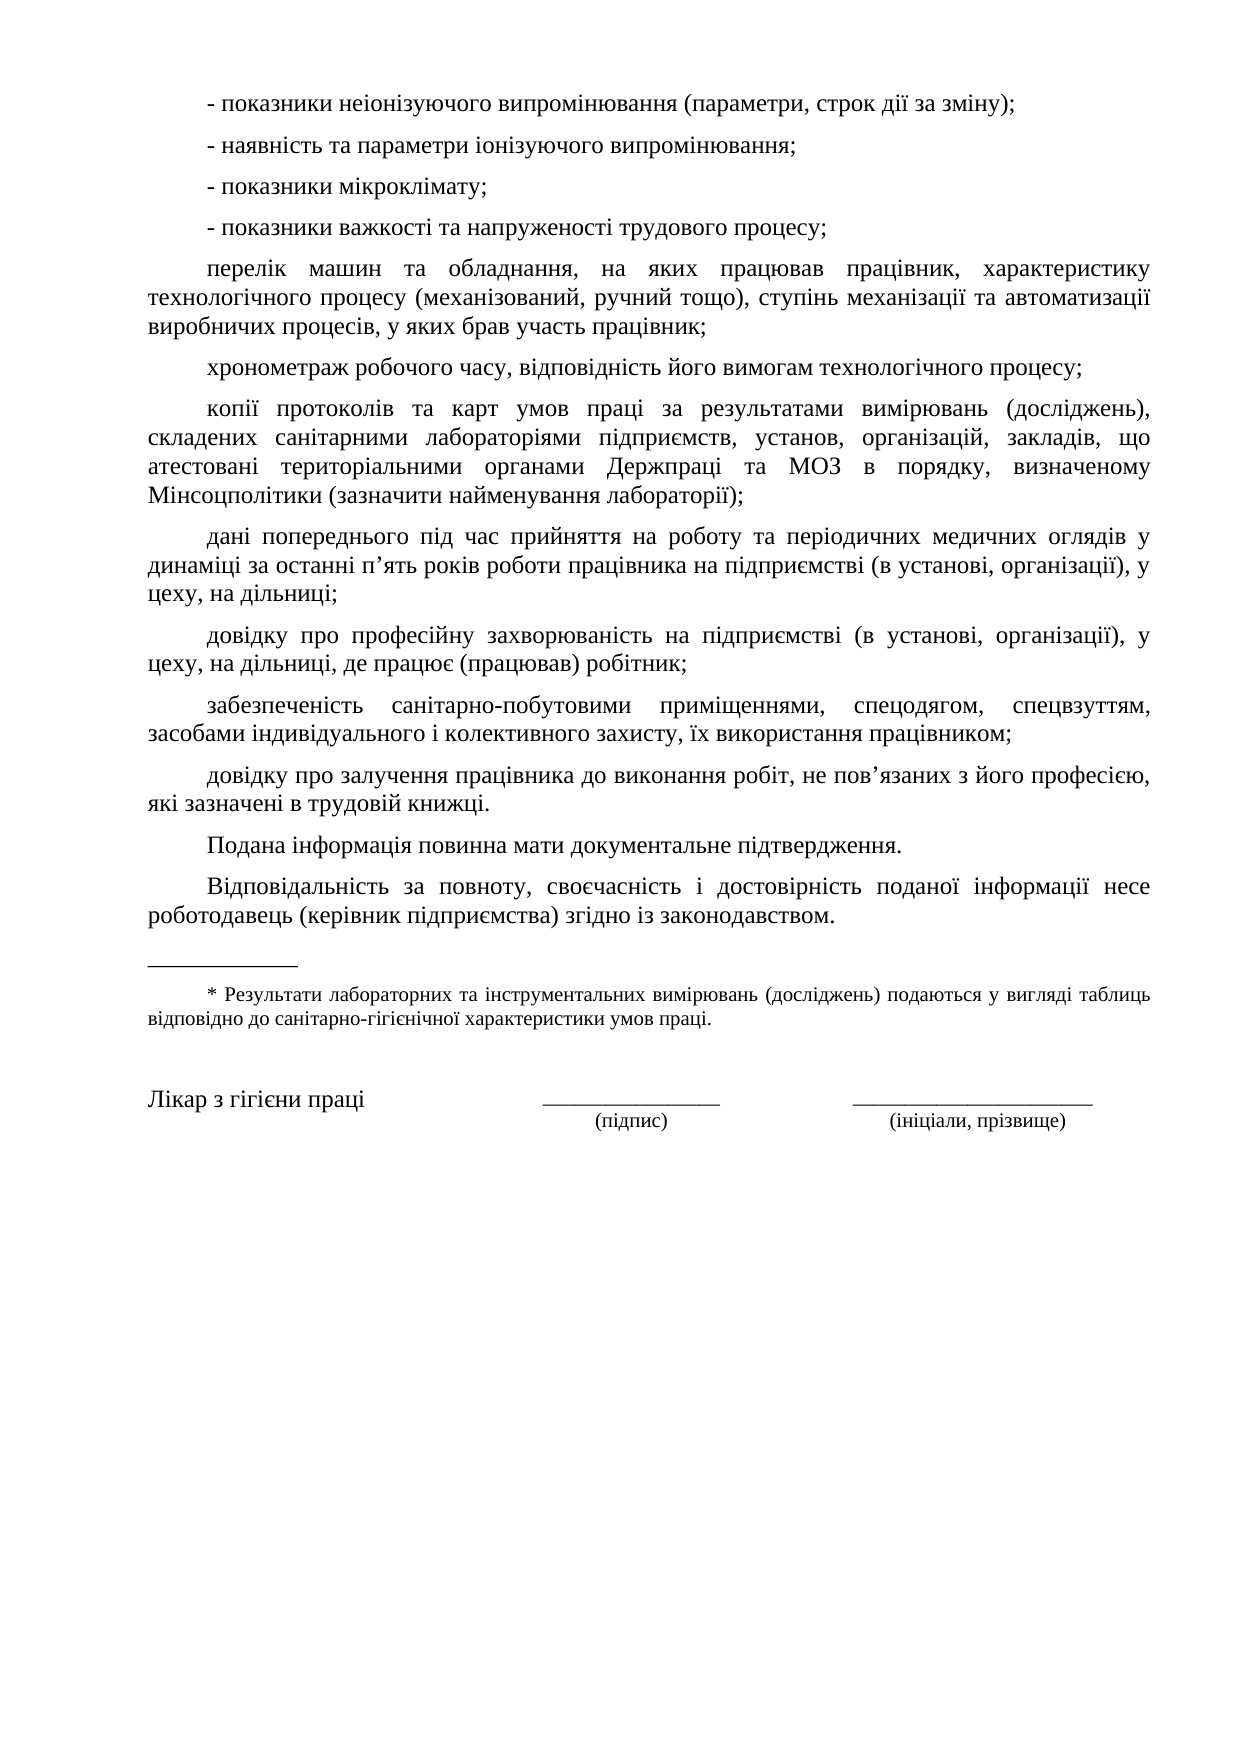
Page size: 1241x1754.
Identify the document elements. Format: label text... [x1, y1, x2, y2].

text - показники мікроклімату; [148, 171, 1152, 200]
text довідку про професійну захворюваність на підприємстві (в установі, організації), у цеху, на дільниці, де працює (працював) робітник; [148, 620, 1152, 677]
table_header _______________________ (ініціали, прізвище) [842, 1072, 1104, 1132]
text забезпеченість санітарно-побутовими приміщеннями, спецодягом, спецвзуттям, засобами індивідуального і колективного захисту, їх використання працівником; [148, 690, 1152, 747]
text - показники важкості та напруженості трудового процесу; [148, 212, 1152, 241]
text довідку про залучення працівника до виконання робіт, не пов’язаних з його професією, які зазначені в трудовій книжці. [148, 760, 1152, 817]
text * Результати лабораторних та інструментальних вимірювань (досліджень) подаються у вигляді таблиць відповідно до санітарно-гігієнічної характеристики умов праці. [148, 982, 1152, 1030]
table_header Лікар з гігієни праці [136, 1072, 531, 1132]
text - наявність та параметри іонізуючого випромінювання; [148, 130, 1152, 158]
text перелік машин та обладнання, на яких працював працівник, характеристику технологічного процесу (механізований, ручний тощо), ступінь механізації та автоматизації виробничих процесів, у яких брав участь працівник; [148, 253, 1152, 340]
text копії протоколів та карт умов праці за результатами вимірювань (досліджень), складених санітарними лабораторіями підприємств, установ, організацій, закладів, що атестовані територіальними органами Держпраці та МОЗ в порядку, визначеному Мінсоцполітики (зазначити найменування лабораторії); [148, 393, 1152, 508]
text дані попереднього під час прийняття на роботу та періодичних медичних оглядів у динаміці за останні п’ять років роботи працівника на підприємстві (в установі, організації), у цеху, на дільниці; [148, 521, 1152, 607]
table_header _________________ (підпис) [531, 1072, 842, 1132]
text Відповідальність за повноту, своєчасність і достовірність поданої інформації несе роботодавець (керівник підприємства) згідно із законодавством. [148, 871, 1152, 928]
text ____________ [148, 941, 1152, 970]
text Подана інформація повинна мати документальне підтвердження. [148, 830, 1152, 858]
text хронометраж робочого часу, відповідність його вимогам технологічного процесу; [148, 352, 1152, 381]
text - показники неіонізуючого випромінювання (параметри, строк дії за зміну); [148, 88, 1152, 117]
